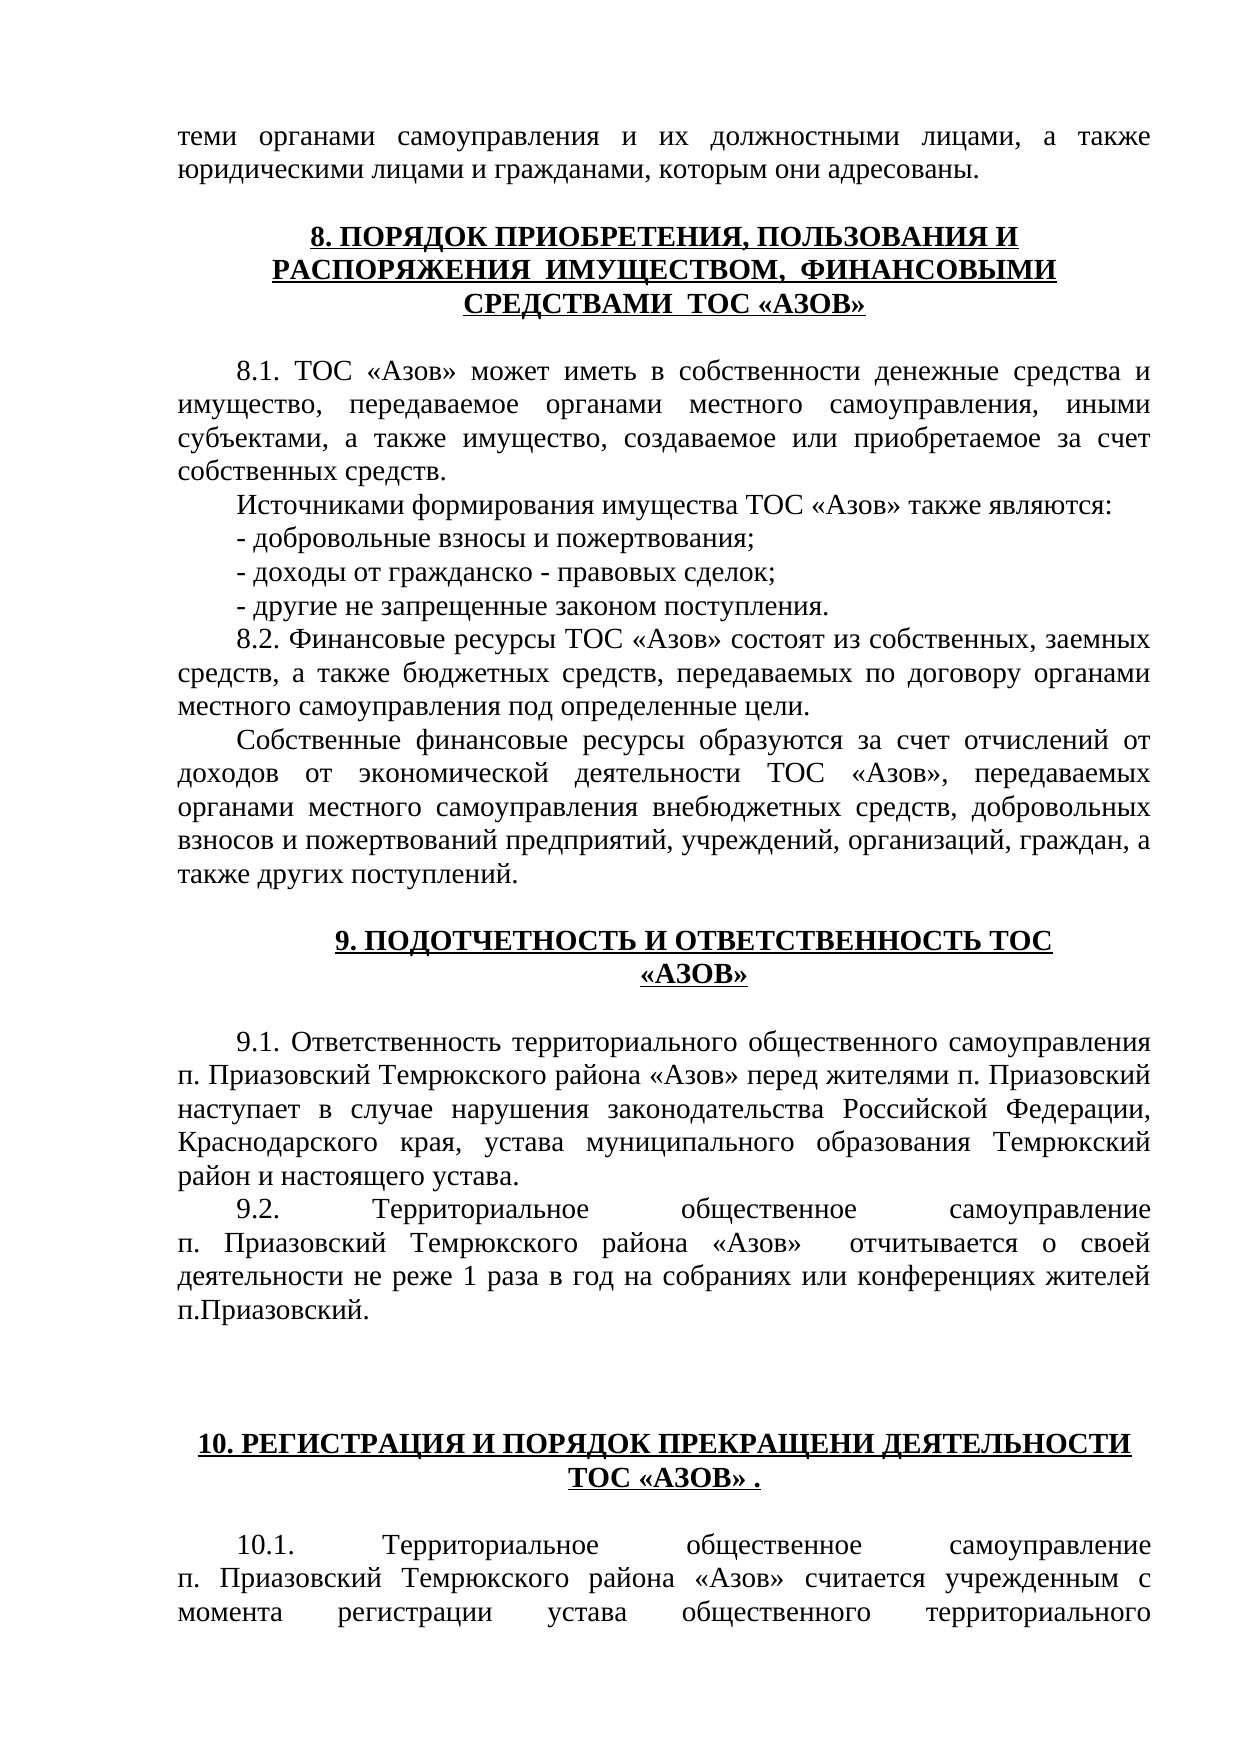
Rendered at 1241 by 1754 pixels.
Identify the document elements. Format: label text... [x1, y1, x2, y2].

text 9.1. Ответственность территориального общественного самоуправления п. Приазовский Темрюкского района «Азов» перед жителями п. Приазовский наступает в случае нарушения законодательства Российской Федерации, Краснодарского края, устава муниципального образования Темрюкский район и настоящего устава. [177, 1024, 1152, 1191]
text 8.1. ТОС «Азов» может иметь в собственности денежные средства и имущество, передаваемое органами местного самоуправления, иными субъектами, а также имущество, создаваемое или приобретаемое за счет собственных средств. [177, 353, 1152, 487]
text 9. ПОДОТЧЕТНОСТЬ И ОТВЕТСТВЕННОСТЬ ТОС [177, 923, 1152, 957]
text 8. ПОРЯДОК ПРИОБРЕТЕНИЯ, ПОЛЬЗОВАНИЯ И РАСПОРЯЖЕНИЯ ИМУЩЕСТВОМ, ФИНАНСОВЫМИ СРЕДСТВАМИ ТОС «АЗОВ» [177, 219, 1152, 319]
text - другие не запрещенные законом поступления. [177, 588, 1152, 621]
text «АЗОВ» [177, 957, 1152, 990]
text 8.2. Финансовые ресурсы ТОС «Азов» состоят из собственных, заемных средств, а также бюджетных средств, передаваемых по договору органами местного самоуправления под определенные цели. [177, 621, 1152, 722]
text 9.2. Территориальное общественное самоуправление п. Приазовский Темрюкского района «Азов» отчитывается о своей деятельности не реже 1 раза в год на собраниях или конференциях жителей п.Приазовский. [177, 1191, 1152, 1326]
text - доходы от гражданско - правовых сделок; [177, 554, 1152, 588]
text 10. РЕГИСТРАЦИЯ И ПОРЯДОК ПРЕКРАЩЕНИ ДЕЯТЕЛЬНОСТИ ТОС «АЗОВ» . [177, 1426, 1152, 1493]
text Источниками формирования имущества ТОС «Азов» также являются: [177, 487, 1152, 521]
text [177, 1527, 1152, 1627]
text - добровольные взносы и пожертвования; [177, 521, 1152, 554]
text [177, 118, 1152, 185]
text Собственные финансовые ресурсы образуются за счет отчислений от доходов от экономической деятельности ТОС «Азов», передаваемых органами местного самоуправления внебюджетных средств, добровольных взносов и пожертвований предприятий, учреждений, организаций, граждан, а также других поступлений. [177, 722, 1152, 889]
